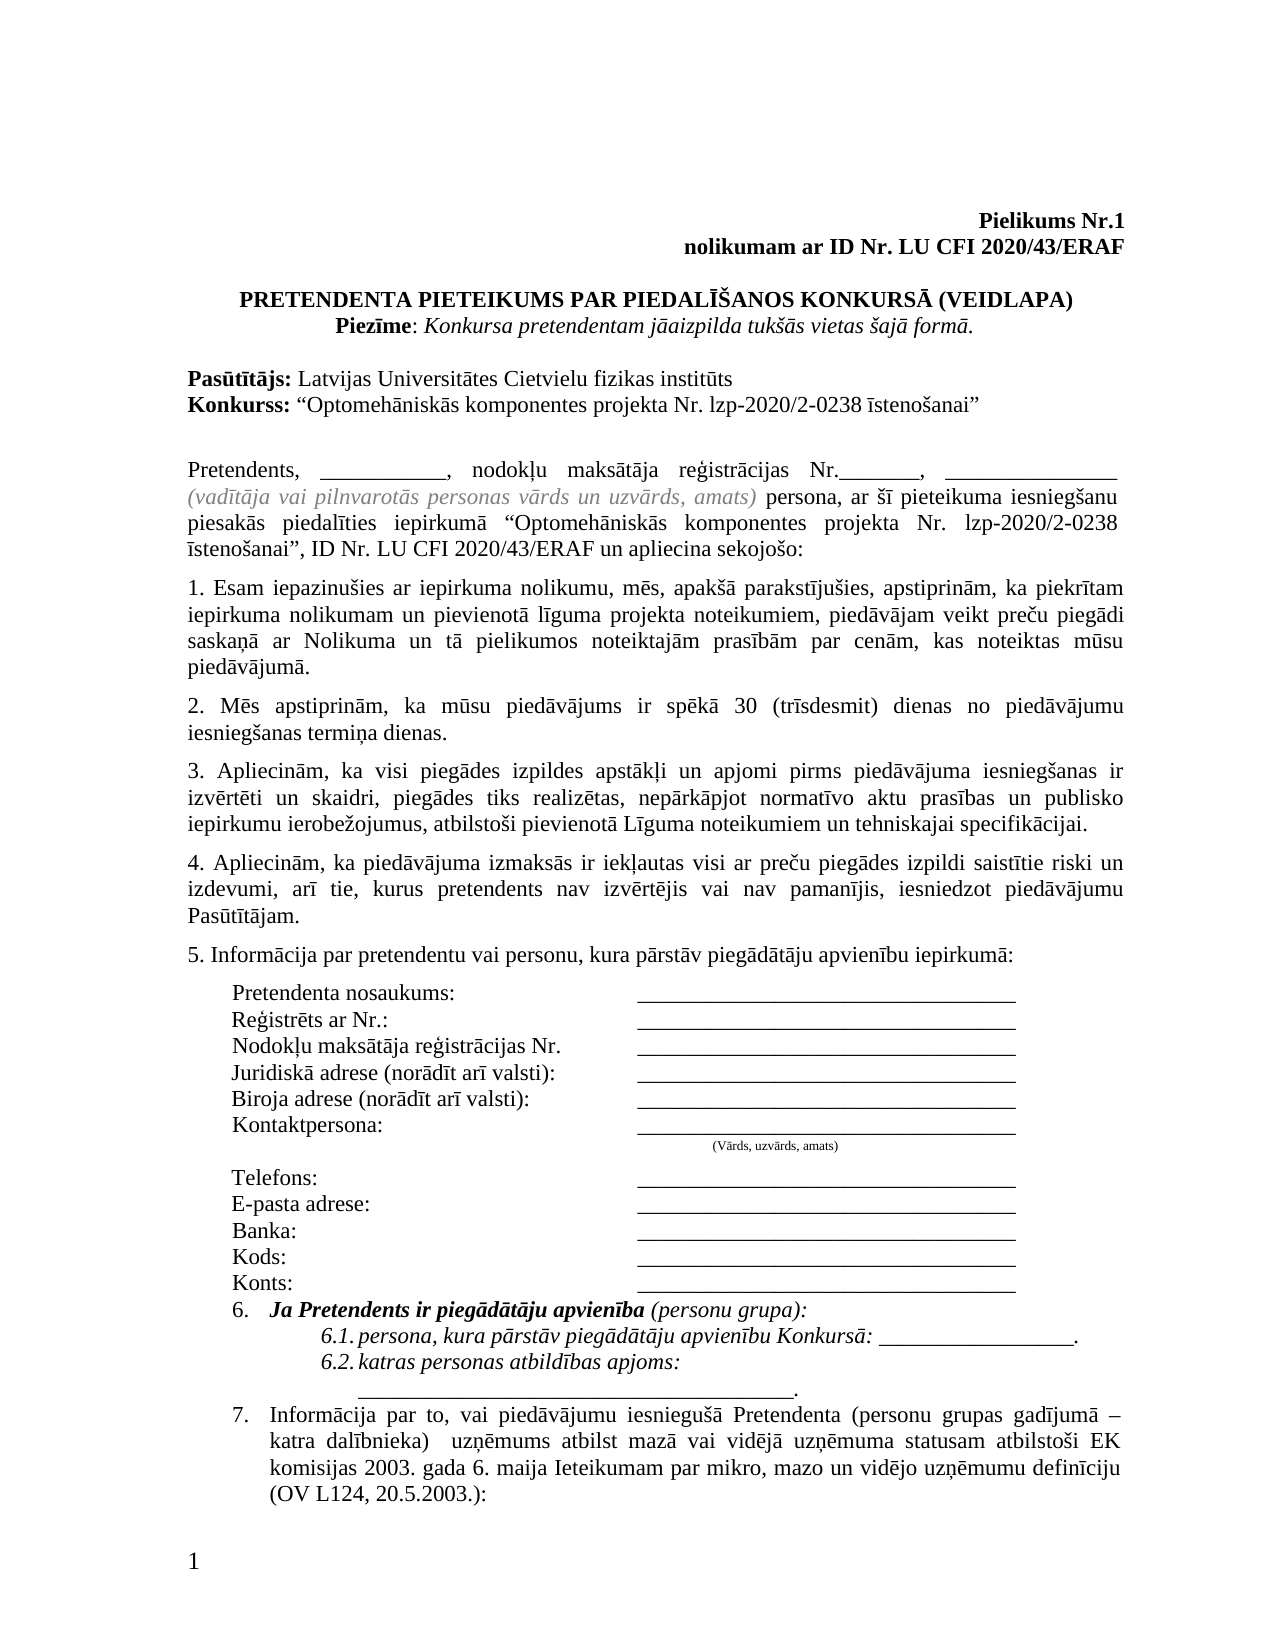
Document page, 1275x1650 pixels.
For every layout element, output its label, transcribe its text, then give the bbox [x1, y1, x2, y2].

text Kods: _________________________________ [232, 1243, 1122, 1269]
list Informācija par to, vai piedāvājumu iesniegušā Pretendenta (personu grupas gadījumā – katra dalībnieka) uzņēmums atbilst mazā vai vidējā uzņēmuma statusam atbilstoši EK komisijas 2003. gada 6. maija Ieteikumam par mikro, mazo un vidējo uzņēmumu definīciju (OV L124, 20.5.2003.): [232, 1401, 1122, 1507]
list katras personas atbildības apjoms: ______________________________________. [321, 1348, 1122, 1401]
text Pretendenta pieteikums par piedalīšanos konkursā (veidlapa) [187, 286, 1125, 312]
text Pielikums Nr.1 [247, 207, 1125, 233]
text Konkurss: “Optomehāniskās komponentes projekta Nr. lzp-2020/2-0238 īstenošanai” [187, 391, 1125, 418]
text Reģistrēts ar Nr.: _________________________________ [231, 1006, 1122, 1032]
text 2. Mēs apstiprinām, ka mūsu piedāvājums ir spēkā 30 (trīsdesmit) dienas no piedāvājumu iesniegšanas termiņa dienas. [187, 692, 1125, 745]
text 1. Esam iepazinušies ar iepirkuma nolikumu, mēs, apakšā parakstījušies, apstiprinām, ka piekrītam iepirkuma nolikumam un pievienotā līguma projekta noteikumiem, piedāvājam veikt preču piegādi saskaņā ar Nolikuma un tā pielikumos noteiktajām prasībām par cenām, kas noteiktas mūsu piedāvājumā. [187, 574, 1125, 680]
text Biroja adrese (norādīt arī valsti): _________________________________ [231, 1085, 1122, 1111]
text Kontaktpersona: _________________________________ [232, 1111, 1125, 1138]
text 4. Apliecinām, ka piedāvājuma izmaksās ir iekļautas visi ar preču piegādes izpildi saistītie riski un izdevumi, arī tie, kurus pretendents nav izvērtējis vai nav pamanījis, iesniedzot piedāvājumu Pasūtītājam. [187, 849, 1125, 928]
text Konts: _________________________________ [232, 1269, 1122, 1296]
text Pretendents, ___________, nodokļu maksātāja reģistrācijas Nr._______, _______________ (vadītāja vai pilnvarotās personas vārds un uzvārds, amats) persona, ar šī pieteikuma iesniegšanu piesakās piedalīties iepirkumā “Optomehāniskās komponentes projekta Nr. lzp-2020/2-0238 īstenošanai”, ID Nr. LU CFI 2020/43/ERAF un apliecina sekojošo: [187, 456, 1118, 562]
text Pretendenta nosaukums: _________________________________ [232, 979, 1122, 1006]
text Juridiskā adrese (norādīt arī valsti): _________________________________ [231, 1058, 1122, 1085]
text 5. Informācija par pretendentu vai personu, kura pārstāv piegādātāju apvienību iepirkumā: [187, 941, 1132, 967]
text nolikumam ar ID Nr. LU CFI 2020/43/ERAF [187, 233, 1125, 259]
text Banka: _________________________________ [232, 1217, 1122, 1243]
text Pasūtītājs: Latvijas Universitātes Cietvielu fizikas institūts [187, 365, 1125, 391]
list persona, kura pārstāv piegādātāju apvienību Konkursā: _________________. [321, 1322, 1122, 1348]
text E-pasta adrese: _________________________________ [231, 1190, 1122, 1217]
text Telefons: _________________________________ [231, 1164, 1122, 1190]
text 3. Apliecinām, ka visi piegādes izpildes apstākļi un apjomi pirms piedāvājuma iesniegšanas ir izvērtēti un skaidri, piegādes tiks realizētas, nepārkāpjot normatīvo aktu prasības un publisko iepirkumu ierobežojumus, atbilstoši pievienotā Līguma noteikumiem un tehniskajai specifikācijai. [187, 757, 1125, 837]
text (Vārds, uzvārds, amats) [687, 1138, 1122, 1164]
text Piezīme: Konkursa pretendentam jāaizpilda tukšās vietas šajā formā. [187, 312, 1122, 338]
list Ja Pretendents ir piegādātāju apvienība (personu grupa): [232, 1296, 1122, 1322]
text Nodokļu maksātāja reģistrācijas Nr. _________________________________ [232, 1032, 1122, 1058]
